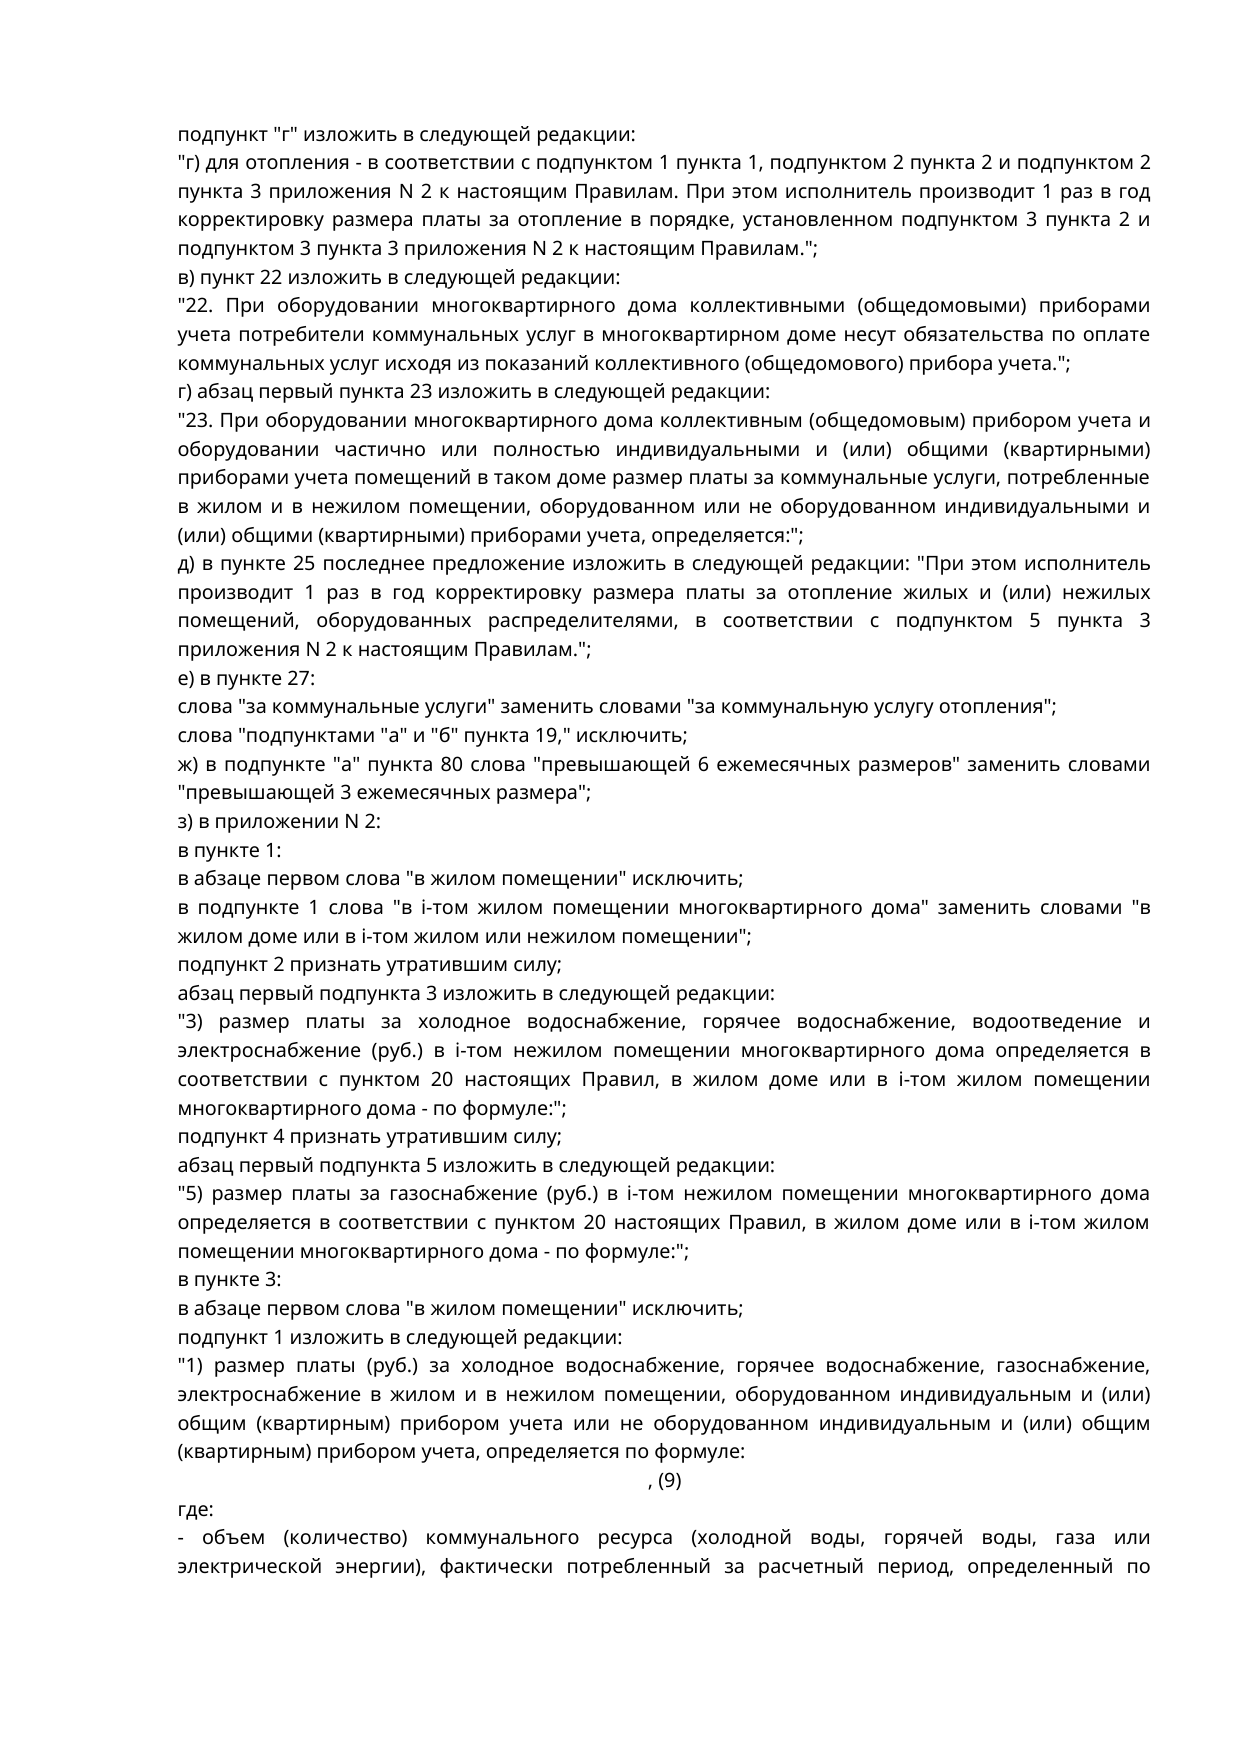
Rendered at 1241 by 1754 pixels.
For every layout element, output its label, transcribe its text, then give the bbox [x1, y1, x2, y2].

text подпункт 1 изложить в следующей редакции: [177, 1321, 1152, 1350]
text в абзаце первом слова "в жилом помещении" исключить; [177, 863, 1152, 892]
text "5) размер платы за газоснабжение (руб.) в i-том нежилом помещении многоквартирного дома определяется в соответствии с пунктом 20 настоящих Правил, в жилом доме или в i-том жилом помещении многоквартирного дома - по формуле:"; [177, 1178, 1152, 1264]
text е) в пункте 27: [177, 662, 1152, 691]
text абзац первый подпункта 3 изложить в следующей редакции: [177, 977, 1152, 1006]
text ж) в подпункте "а" пункта 80 слова "превышающей 6 ежемесячных размеров" заменить словами "превышающей 3 ежемесячных размера"; [177, 748, 1152, 806]
text где: [177, 1493, 1152, 1522]
text слова "за коммунальные услуги" заменить словами "за коммунальную услугу отопления"; [177, 691, 1152, 720]
text в абзаце первом слова "в жилом помещении" исключить; [177, 1293, 1152, 1321]
text "3) размер платы за холодное водоснабжение, горячее водоснабжение, водоотведение и электроснабжение (руб.) в i-том нежилом помещении многоквартирного дома определяется в соответствии с пунктом 20 настоящих Правил, в жилом доме или в i-том жилом помещении многоквартирного дома - по формуле:"; [177, 1006, 1152, 1121]
text в подпункте 1 слова "в i-том жилом помещении многоквартирного дома" заменить словами "в жилом доме или в i-том жилом или нежилом помещении"; [177, 892, 1152, 949]
text подпункт "г" изложить в следующей редакции: [177, 118, 1152, 147]
text "1) размер платы (руб.) за холодное водоснабжение, горячее водоснабжение, газоснабжение, электроснабжение в жилом и в нежилом помещении, оборудованном индивидуальным и (или) общим (квартирным) прибором учета или не оборудованном индивидуальным и (или) общим (квартирным) прибором учета, определяется по формуле: [177, 1350, 1152, 1464]
text з) в приложении N 2: [177, 806, 1152, 834]
text "г) для отопления - в соответствии с подпунктом 1 пункта 1, подпунктом 2 пункта 2 и подпунктом 2 пункта 3 приложения N 2 к настоящим Правилам. При этом исполнитель производит 1 раз в год корректировку размера платы за отопление в порядке, установленном подпунктом 3 пункта 2 и подпунктом 3 пункта 3 приложения N 2 к настоящим Правилам."; [177, 147, 1152, 261]
text "23. При оборудовании многоквартирного дома коллективным (общедомовым) прибором учета и оборудовании частично или полностью индивидуальными и (или) общими (квартирными) приборами учета помещений в таком доме размер платы за коммунальные услуги, потребленные в жилом и в нежилом помещении, оборудованном или не оборудованном индивидуальными и (или) общими (квартирными) приборами учета, определяется:"; [177, 404, 1152, 548]
text слова "подпунктами "а" и "б" пункта 19," исключить; [177, 720, 1152, 748]
text подпункт 4 признать утратившим силу; [177, 1121, 1152, 1149]
text г) абзац первый пункта 23 изложить в следующей редакции: [177, 376, 1152, 404]
text в пункте 1: [177, 834, 1152, 863]
text "22. При оборудовании многоквартирного дома коллективными (общедомовыми) приборами учета потребители коммунальных услуг в многоквартирном доме несут обязательства по оплате коммунальных услуг исходя из показаний коллективного (общедомового) прибора учета."; [177, 290, 1152, 376]
text в) пункт 22 изложить в следующей редакции: [177, 261, 1152, 290]
text в пункте 3: [177, 1264, 1152, 1293]
text , (9) [177, 1464, 1152, 1493]
text подпункт 2 признать утратившим силу; [177, 949, 1152, 977]
text д) в пункте 25 последнее предложение изложить в следующей редакции: "При этом исполнитель производит 1 раз в год корректировку размера платы за отопление жилых и (или) нежилых помещений, оборудованных распределителями, в соответствии с подпунктом 5 пункта 3 приложения N 2 к настоящим Правилам."; [177, 548, 1152, 662]
text абзац первый подпункта 5 изложить в следующей редакции: [177, 1149, 1152, 1178]
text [177, 1522, 1152, 1579]
